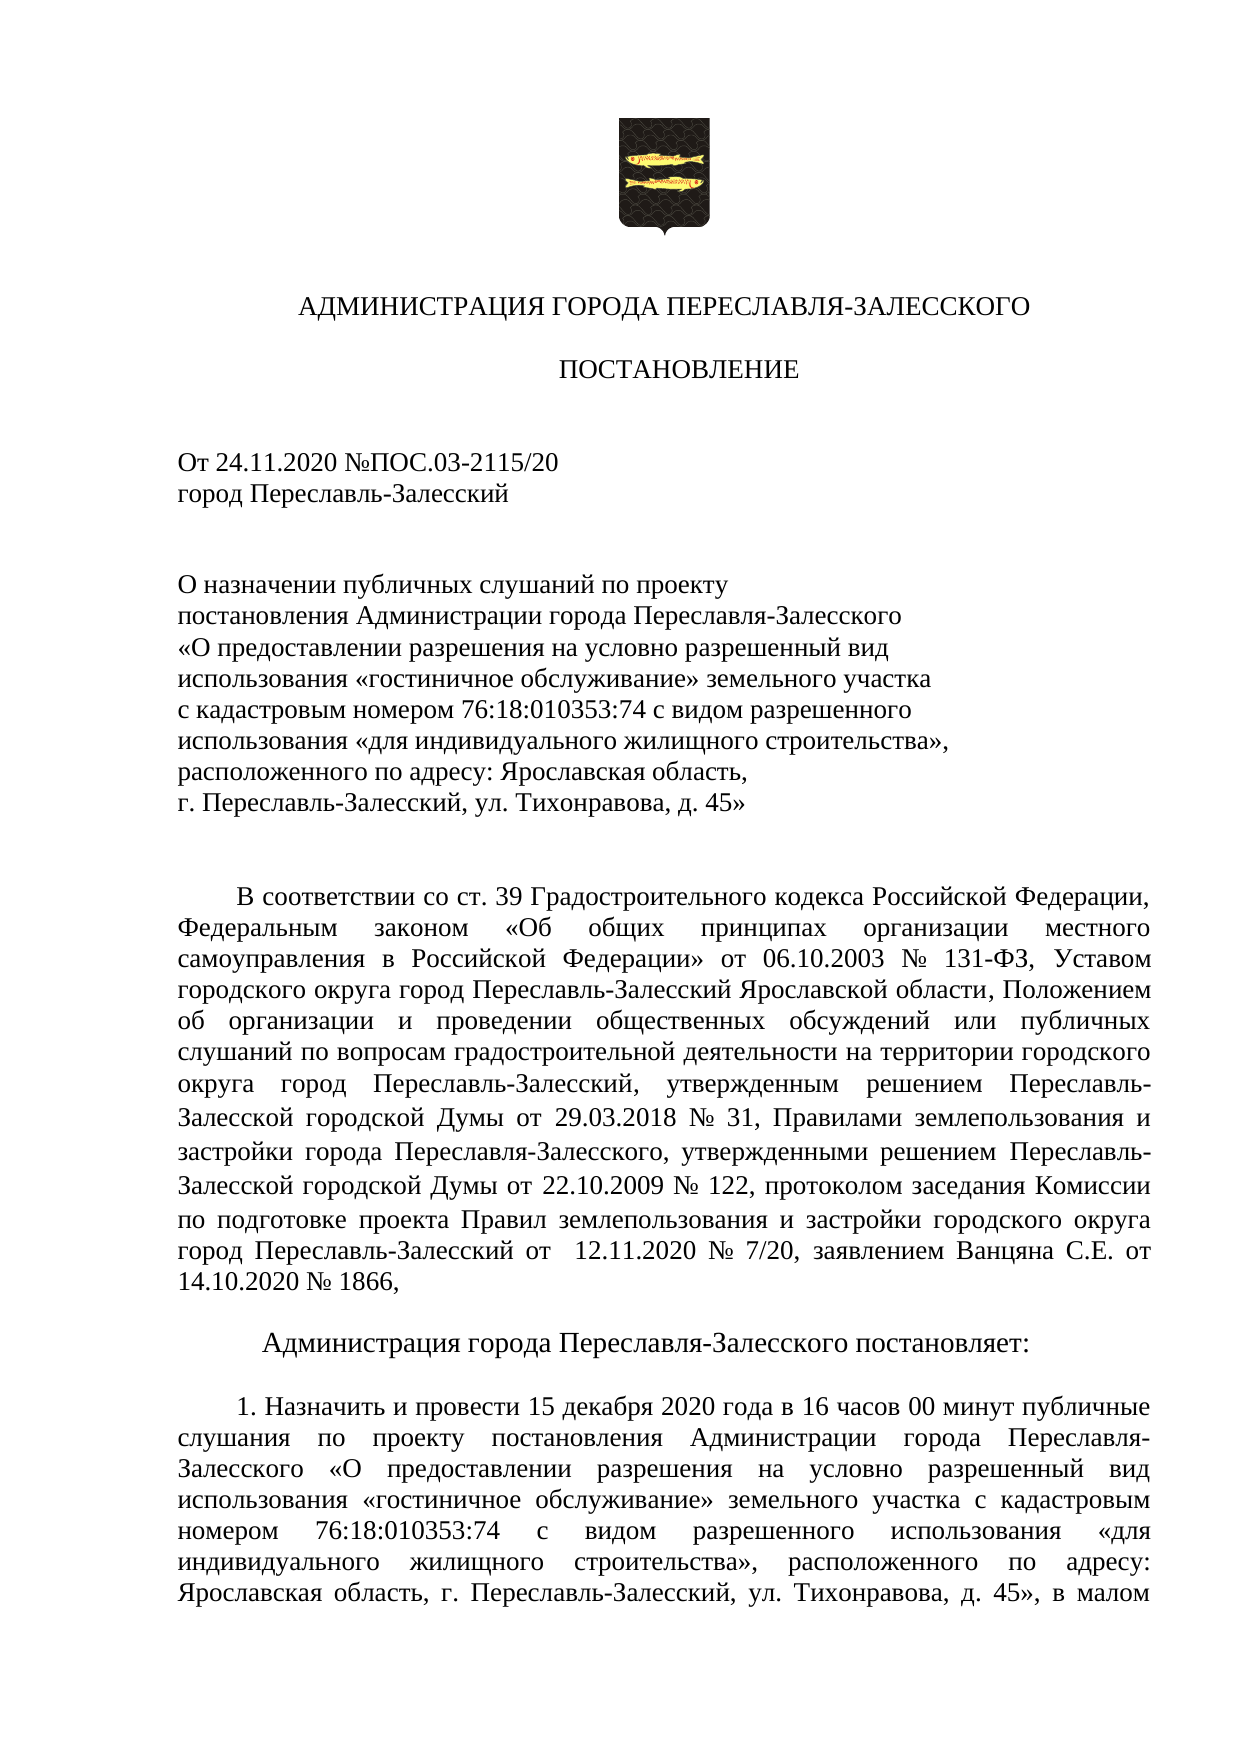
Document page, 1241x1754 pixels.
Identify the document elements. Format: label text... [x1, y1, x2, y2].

text с кадастровым номером 76:18:010353:74 с видом разрешенного [177, 693, 1114, 724]
text От 24.11.2020 №ПОС.03-2115/20 [177, 446, 1152, 477]
text город Переславль-Залесский [177, 477, 1152, 508]
text «О предоставлении разрешения на условно разрешенный вид [177, 631, 1114, 662]
text О назначении публичных слушаний по проекту [177, 568, 1114, 599]
text АДМИНИСТРАЦИЯ ГОРОДА ПЕРЕСЛАВЛЯ-ЗАЛЕССКОГО [177, 290, 1152, 322]
text Администрация города Переславля-Залесского постановляет: [177, 1325, 1114, 1358]
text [177, 1389, 1152, 1608]
text использования «гостиничное обслуживание» земельного участка [177, 662, 1114, 693]
text постановления Администрации города Переславля-Залесского [177, 599, 1114, 631]
text г. Переславль-Залесский, ул. Тихонравова, д. 45» [177, 786, 1114, 817]
text В соответствии со ст. 39 Градостроительного кодекса Российской Федерации, Федеральным законом «Об общих принципах организации местного самоуправления в Российской Федерации» от 06.10.2003 № 131-ФЗ, Уставом городского округа город Переславль-Залесский Ярославской области, Положением об организации и проведении общественных обсуждений или публичных слушаний по вопросам градостроительной деятельности на территории городского округа город Переславль-Залесский, утвержденным решением Переславль-Залесской городской Думы от 29.03.2018 № 31, Правилами землепользования и застройки города Переславля-Залесского, утвержденными решением Переславль-Залесской городской Думы от 22.10.2009 № 122, протоколом заседания Комиссии по подготовке проекта Правил землепользования и застройки городского округа город Переславль-Залесский от 12.11.2020 № 7/20, заявлением Ванцяна С.Е. от 14.10.2020 № 1866, [177, 880, 1152, 1296]
text ПОСТАНОВЛЕНИЕ [207, 353, 1152, 384]
text использования «для индивидуального жилищного строительства», расположенного по адресу: Ярославская область, [177, 724, 1114, 786]
